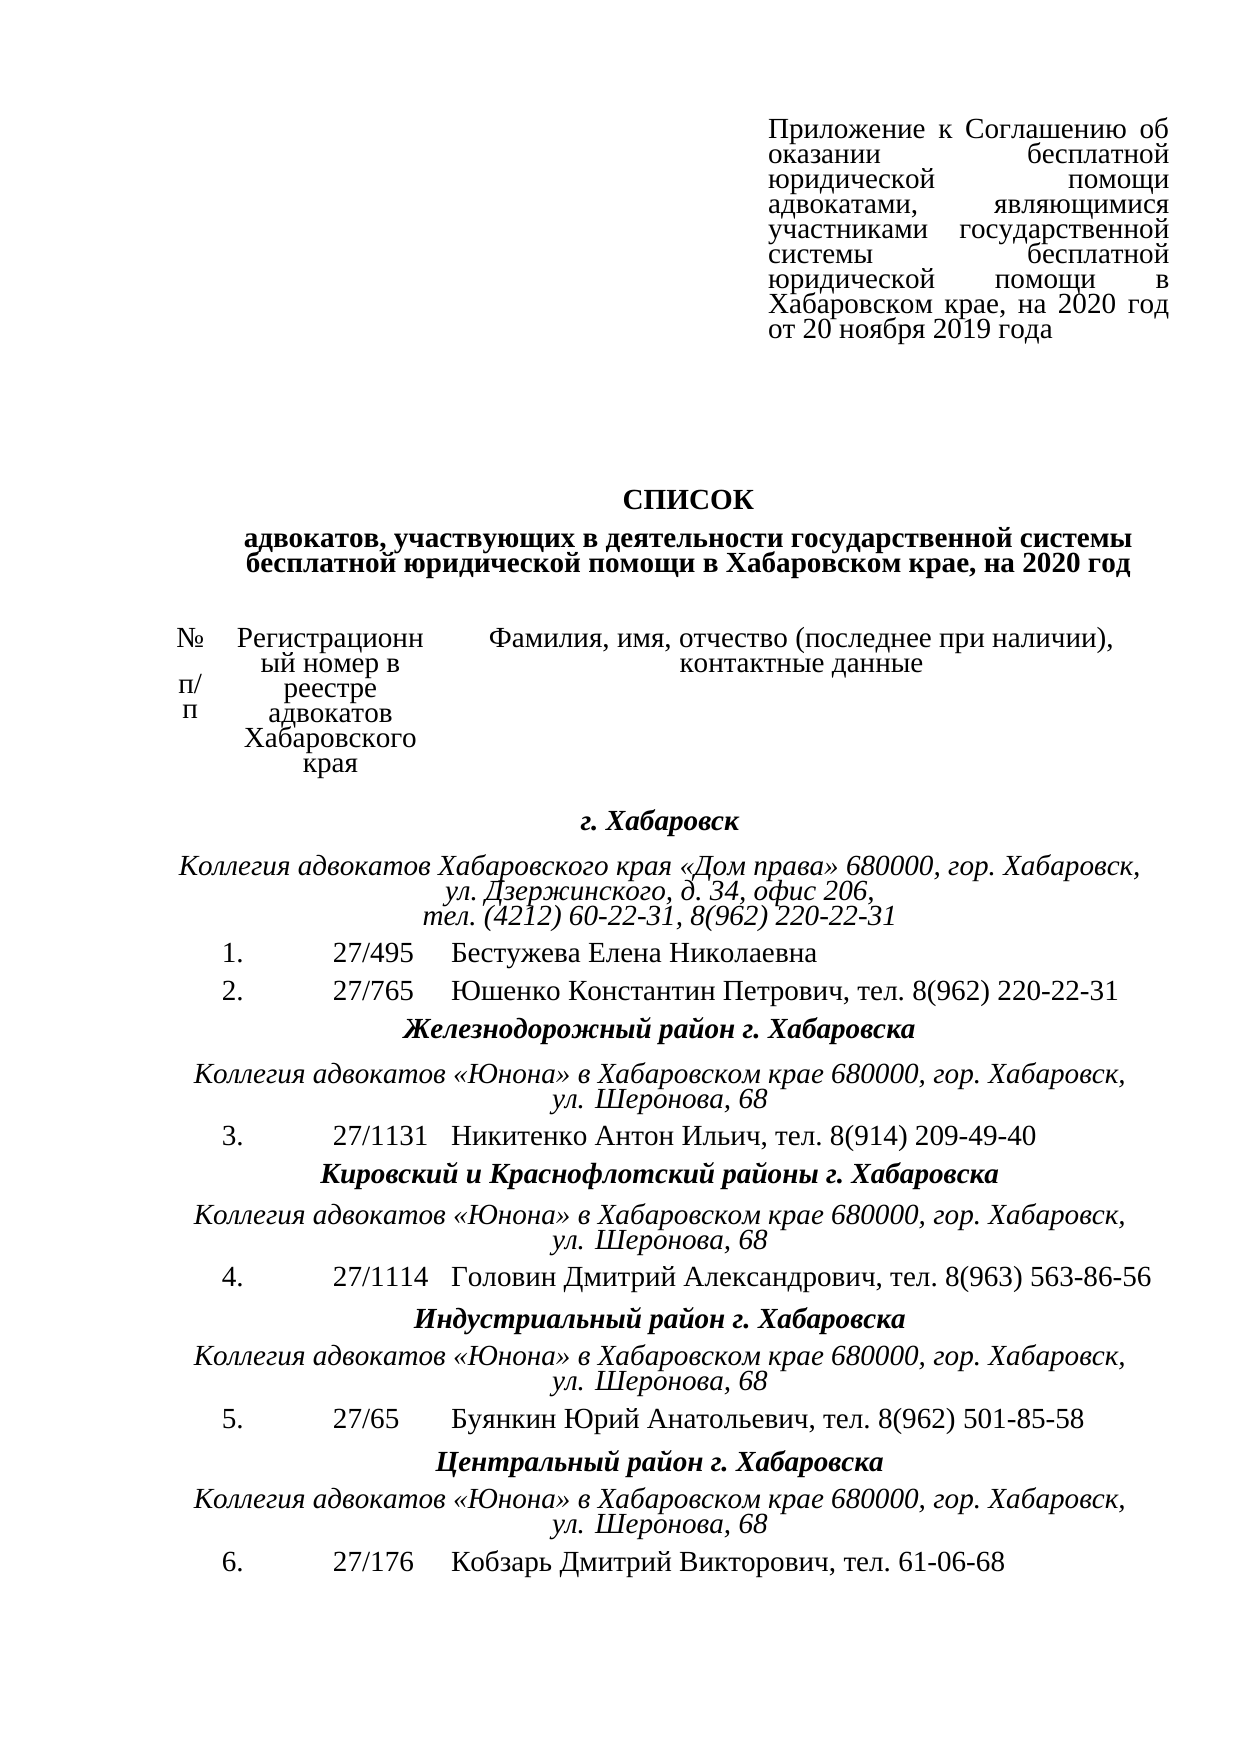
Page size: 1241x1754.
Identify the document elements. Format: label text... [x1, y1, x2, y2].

table_cell г. Хабаровск [159, 798, 1163, 843]
table_cell [159, 1254, 321, 1296]
table_cell Коллегия адвокатов «Юнона» в Хабаровском крае 680000, гор. Хабаровск, ул. Шеронова, 68 [159, 1192, 1163, 1254]
table_cell Центральный район г. Хабаровска [159, 1439, 1163, 1476]
table_cell [159, 1539, 321, 1613]
table_cell Коллегия адвокатов «Юнона» в Хабаровском крае 680000, гор. Хабаровск, ул. Шеронова, 68 [159, 1051, 1163, 1113]
table_cell [159, 930, 321, 968]
table_cell Коллегия адвокатов Хабаровского края «Дом права» 680000, гор. Хабаровск, ул. Дзержинского, д. 34, офис 206, тел. (4212) 60-22-31, 8(962) 220-22-31 [159, 843, 1163, 930]
table_header Регистрационный номер в реестре адвокатов Хабаровского края [221, 627, 439, 798]
table_cell Буянкин Юрий Анатольевич, тел. 8(962) 501-85-58 [440, 1396, 1163, 1438]
text Приложение к Соглашению об оказании бесплатной юридической помощи адвокатами, являющимися участниками государственной системы бесплатной юридической помощи в Хабаровском крае, на 2020 год от 20 ноября 2019 года [768, 118, 1169, 343]
table_cell Индустриальный район г. Хабаровска [159, 1296, 1163, 1333]
table_cell [159, 968, 321, 1006]
table_cell 27/495 [321, 930, 439, 968]
table_cell Юшенко Константин Петрович, тел. 8(962) 220-22-31 [440, 968, 1163, 1006]
table_header № п/п [159, 627, 221, 798]
table_cell Кировский и Краснофлотский районы г. Хабаровска [159, 1151, 1163, 1192]
text СПИСОК [207, 490, 1169, 515]
table_cell 27/1131 [321, 1113, 439, 1151]
table_cell [159, 1396, 321, 1438]
table_cell Бестужева Елена Николаевна [440, 930, 1163, 968]
table_cell Головин Дмитрий Александрович, тел. 8(963) 563-86-56 [440, 1254, 1163, 1296]
table_cell Коллегия адвокатов «Юнона» в Хабаровском крае 680000, гор. Хабаровск, ул. Шеронова, 68 [159, 1333, 1163, 1396]
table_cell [440, 1539, 1163, 1613]
table_cell [159, 1113, 321, 1151]
table_cell 27/1114 [321, 1254, 439, 1296]
text адвокатов, участвующих в деятельности государственной системы бесплатной юридической помощи в Хабаровском крае, на 2020 год [207, 527, 1169, 577]
table_cell 27/176 [321, 1539, 439, 1613]
table_cell Железнодорожный район г. Хабаровска [159, 1006, 1163, 1051]
table_header Фамилия, имя, отчество (последнее при наличии), контактные данные [440, 627, 1163, 798]
table_cell 27/765 [321, 968, 439, 1006]
table_cell Коллегия адвокатов «Юнона» в Хабаровском крае 680000, гор. Хабаровск, ул. Шеронова, 68 [159, 1476, 1163, 1538]
table_cell Никитенко Антон Ильич, тел. 8(914) 209-49-40 [440, 1113, 1163, 1151]
table_cell 27/65 [321, 1396, 439, 1438]
